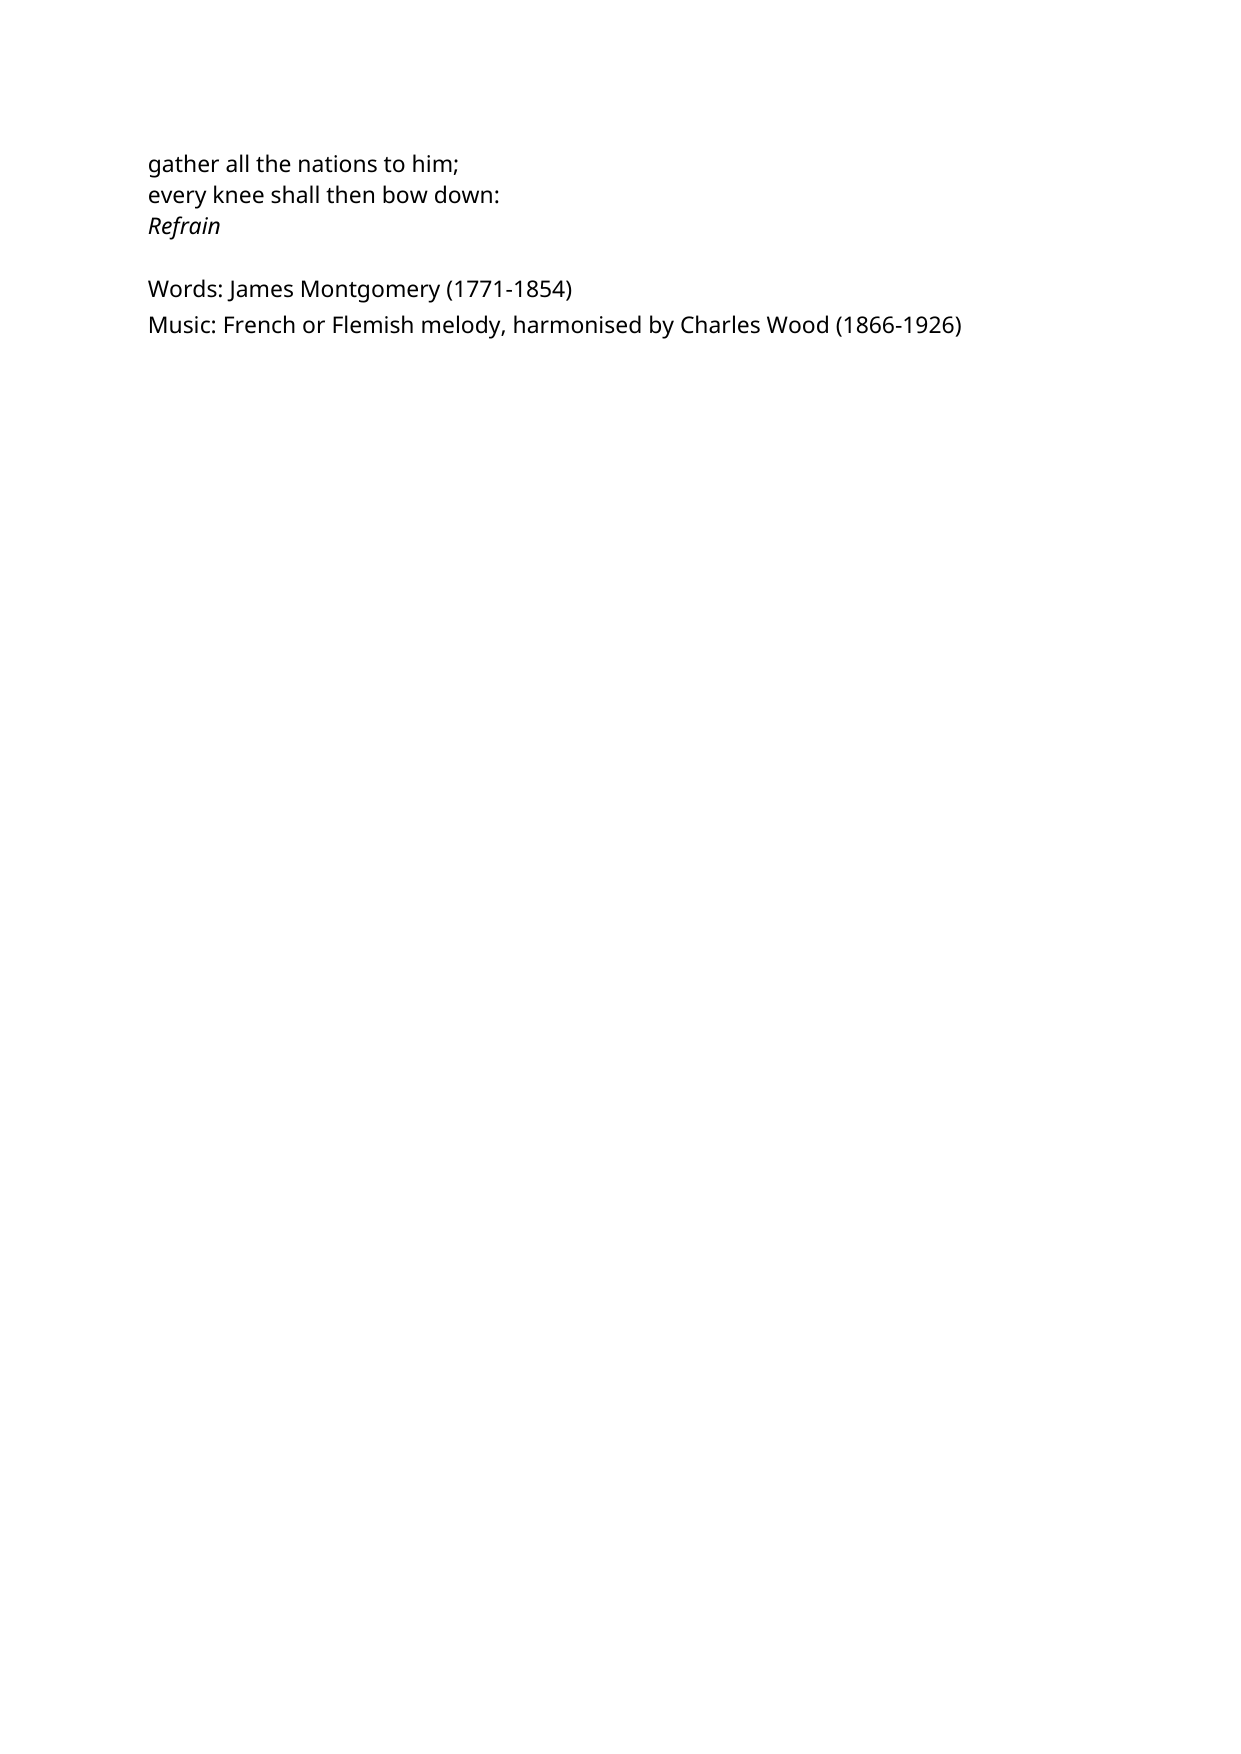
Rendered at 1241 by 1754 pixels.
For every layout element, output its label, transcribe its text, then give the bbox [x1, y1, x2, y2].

text Words: James Montgomery (1771-1854) [148, 273, 1093, 304]
text Music: French or Flemish melody, harmonised by Charles Wood (1866-1926) [148, 308, 1093, 340]
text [148, 148, 1093, 210]
text Refrain [148, 210, 1093, 241]
